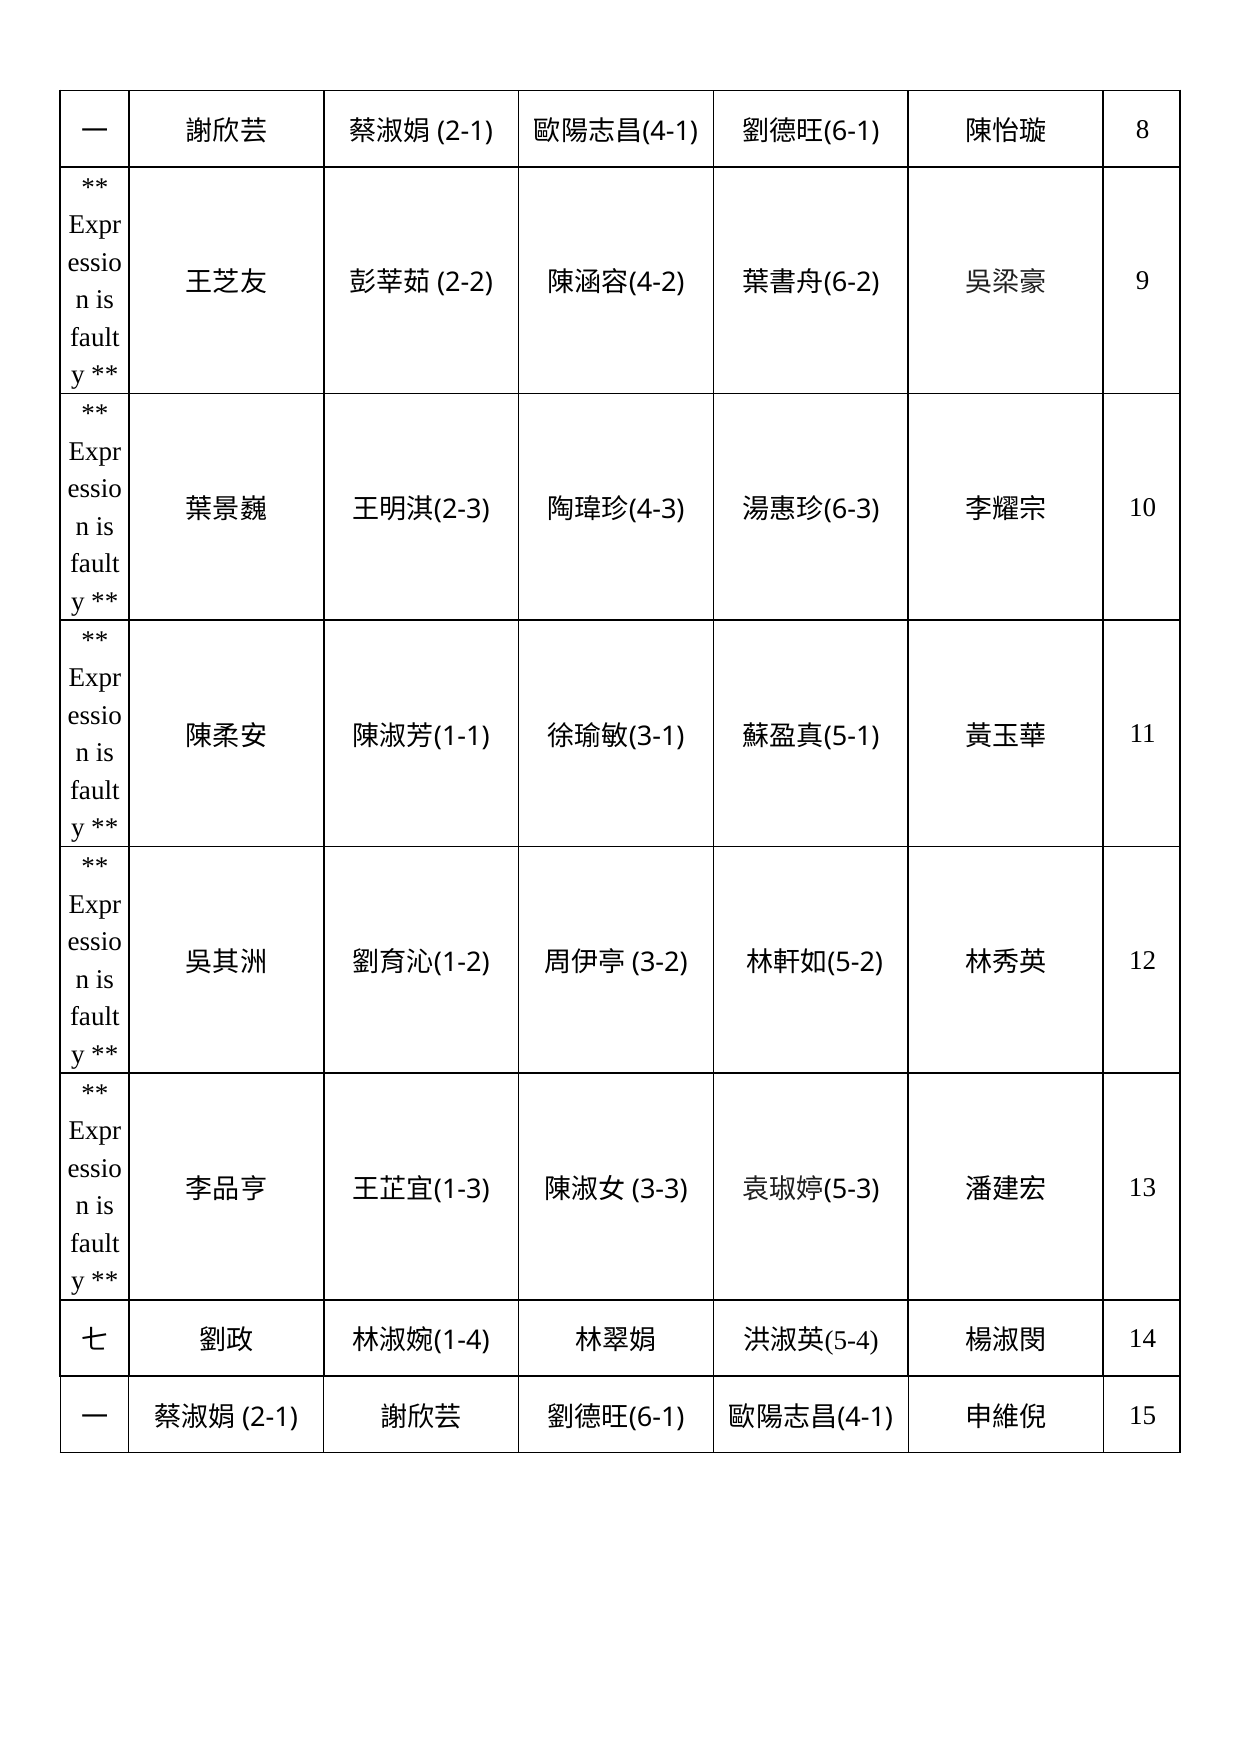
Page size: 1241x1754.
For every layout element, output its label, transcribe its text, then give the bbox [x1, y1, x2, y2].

table_cell 湯惠珍(6-3) [714, 394, 907, 619]
table_cell 洪淑英(5-4) [714, 1301, 907, 1375]
table_cell 林軒如(5-2) [714, 847, 907, 1072]
table_cell 陳淑女 (3-3) [519, 1074, 713, 1299]
table_cell 李耀宗 [909, 394, 1102, 619]
table_cell 陳淑芳(1-1) [325, 621, 518, 846]
table_cell 12 [1104, 847, 1179, 1072]
table_cell 吳其洲 [130, 847, 323, 1072]
table_cell 9 [1104, 168, 1179, 393]
table_cell 10 [1104, 394, 1179, 619]
table_cell 彭莘茹 (2-2) [325, 168, 518, 393]
table_cell 五 [61, 847, 128, 1072]
table_cell 王芝友 [130, 168, 323, 393]
table_cell 吳梁豪 [909, 168, 1102, 393]
table_cell 袁琡婷(5-3) [714, 1074, 907, 1299]
table_cell 一 [61, 91, 128, 166]
table_cell 劉德旺(6-1) [519, 1377, 713, 1452]
table_cell 劉育沁(1-2) [325, 847, 518, 1072]
table_cell 陳怡璇 [909, 91, 1102, 166]
table_cell 王明淇(2-3) [325, 394, 518, 619]
table_cell 蔡淑娟 (2-1) [325, 91, 518, 166]
table_cell 林秀英 [909, 847, 1102, 1072]
table_cell 申維倪 [909, 1377, 1103, 1452]
table_cell 葉書舟(6-2) [714, 168, 907, 393]
table_cell 七 [61, 1301, 128, 1375]
table_cell 14 [1104, 1301, 1179, 1375]
table_cell 三 [61, 394, 128, 619]
table_cell 蔡淑娟 (2-1) [129, 1377, 323, 1452]
table_cell 蘇盈真(5-1) [714, 621, 907, 846]
table_cell 謝欣芸 [324, 1377, 518, 1452]
table_cell 陳柔安 [130, 621, 323, 846]
table_cell 二 [61, 168, 128, 393]
table_cell 周伊亭 (3-2) [519, 847, 713, 1072]
table_cell 謝欣芸 [130, 91, 323, 166]
table_cell 李品亨 [130, 1074, 323, 1299]
table_cell 8 [1104, 91, 1179, 166]
table_cell 林淑婉(1-4) [325, 1301, 518, 1375]
table_cell 徐瑜敏(3-1) [519, 621, 713, 846]
table_cell 一 [61, 1377, 128, 1452]
table_cell 歐陽志昌(4-1) [714, 1377, 908, 1452]
table_cell 黃玉華 [909, 621, 1102, 846]
table_cell 劉政 [130, 1301, 323, 1375]
table_cell 13 [1104, 1074, 1179, 1299]
table_cell 15 [1104, 1377, 1179, 1452]
table_cell 11 [1104, 621, 1179, 846]
table_cell 潘建宏 [909, 1074, 1102, 1299]
table_cell 葉景巍 [130, 394, 323, 619]
table_cell 林翠娟 [519, 1301, 713, 1375]
table_cell 四 [61, 621, 128, 846]
table_cell 劉德旺(6-1) [714, 91, 907, 166]
table_cell 歐陽志昌(4-1) [519, 91, 713, 166]
table_cell 六 [61, 1074, 128, 1299]
table_cell 陶瑋珍(4-3) [519, 394, 713, 619]
table_cell 陳涵容(4-2) [519, 168, 713, 393]
table_cell 楊淑閔 [909, 1301, 1102, 1375]
table_cell 王芷宜(1-3) [325, 1074, 518, 1299]
